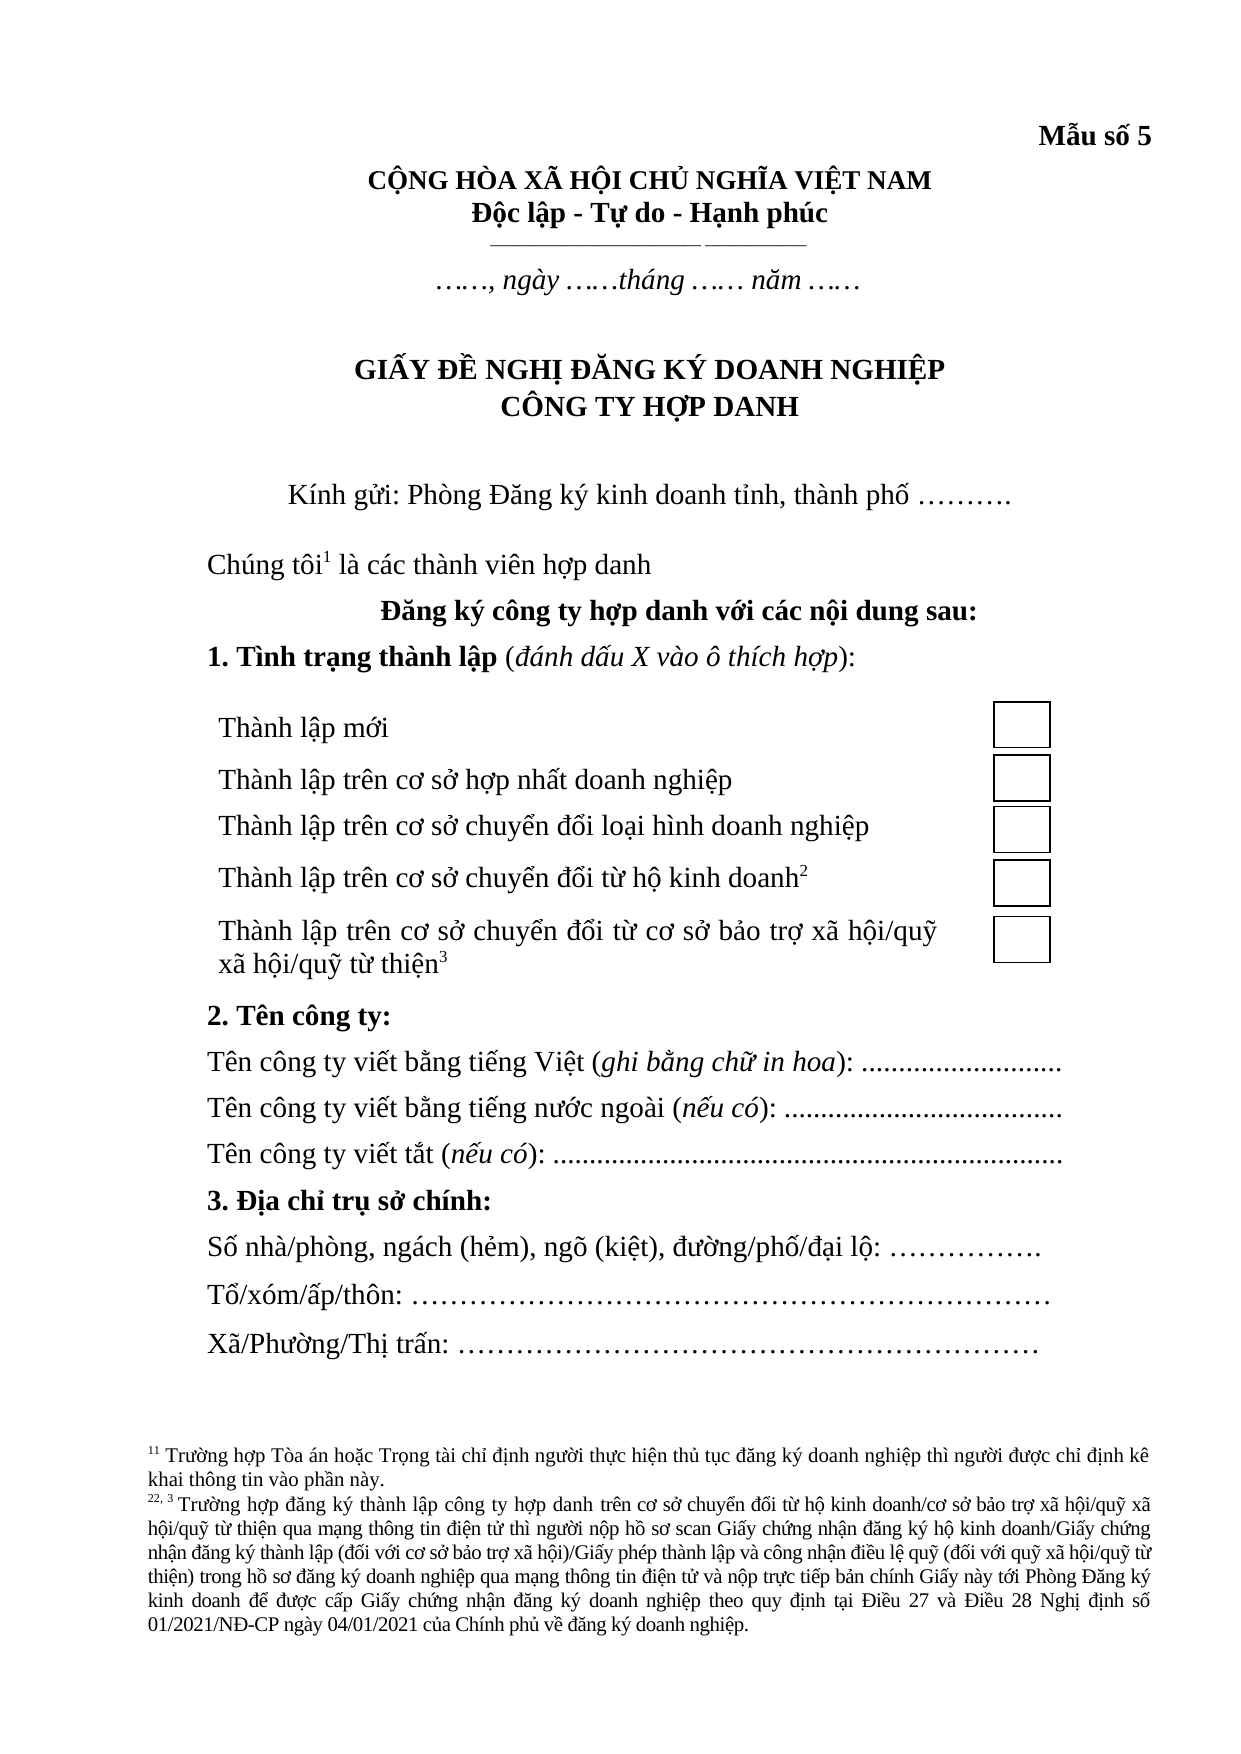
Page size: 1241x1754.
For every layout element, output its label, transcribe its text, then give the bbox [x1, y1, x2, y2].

text 2. Tên công ty: [148, 998, 1152, 1032]
text CỘNG HÒA XÃ HỘI CHỦ NGHĨA VIỆT NAM [148, 164, 1152, 195]
text Đăng ký công ty hợp danh với các nội dung sau: [148, 593, 1152, 627]
text Xã/Phường/Thị trấn: …………………………………………………… [148, 1326, 1152, 1359]
text Tên công ty viết tắt (nếu có): [148, 1137, 1152, 1170]
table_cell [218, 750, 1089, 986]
text Số nhà/phòng, ngách (hẻm), ngõ (kiệt), đường/phố/đại lộ: ……………. [148, 1229, 1152, 1262]
text Độc lập - Tự do - Hạnh phúc [148, 195, 1152, 229]
text Kính gửi: Phòng Đăng ký kinh doanh tỉnh, thành phố ………. [148, 477, 1152, 511]
text 1. Tình trạng thành lập (đánh dấu X vào ô thích hợp): [148, 639, 1152, 673]
text ……, ngày ……tháng …… năm …… [148, 262, 1152, 296]
text Tên công ty viết bằng tiếng Việt (ghi bằng chữ in hoa): [148, 1044, 1152, 1078]
text GIẤY ĐỀ NGHỊ ĐĂNG KÝ DOANH NGHIỆP CÔNG TY HỢP DANH [148, 352, 1152, 422]
text Chúng tôi1 là các thành viên hợp danh [148, 547, 1152, 581]
text Tên công ty viết bằng tiếng nước ngoài (nếu có): [148, 1091, 1152, 1124]
text _________________________ ____________ [148, 229, 1152, 262]
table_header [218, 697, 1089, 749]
text Tổ/xóm/ấp/thôn: ………………………………………………………… [148, 1277, 1152, 1311]
text 3. Địa chỉ trụ sở chính: [148, 1183, 1152, 1216]
